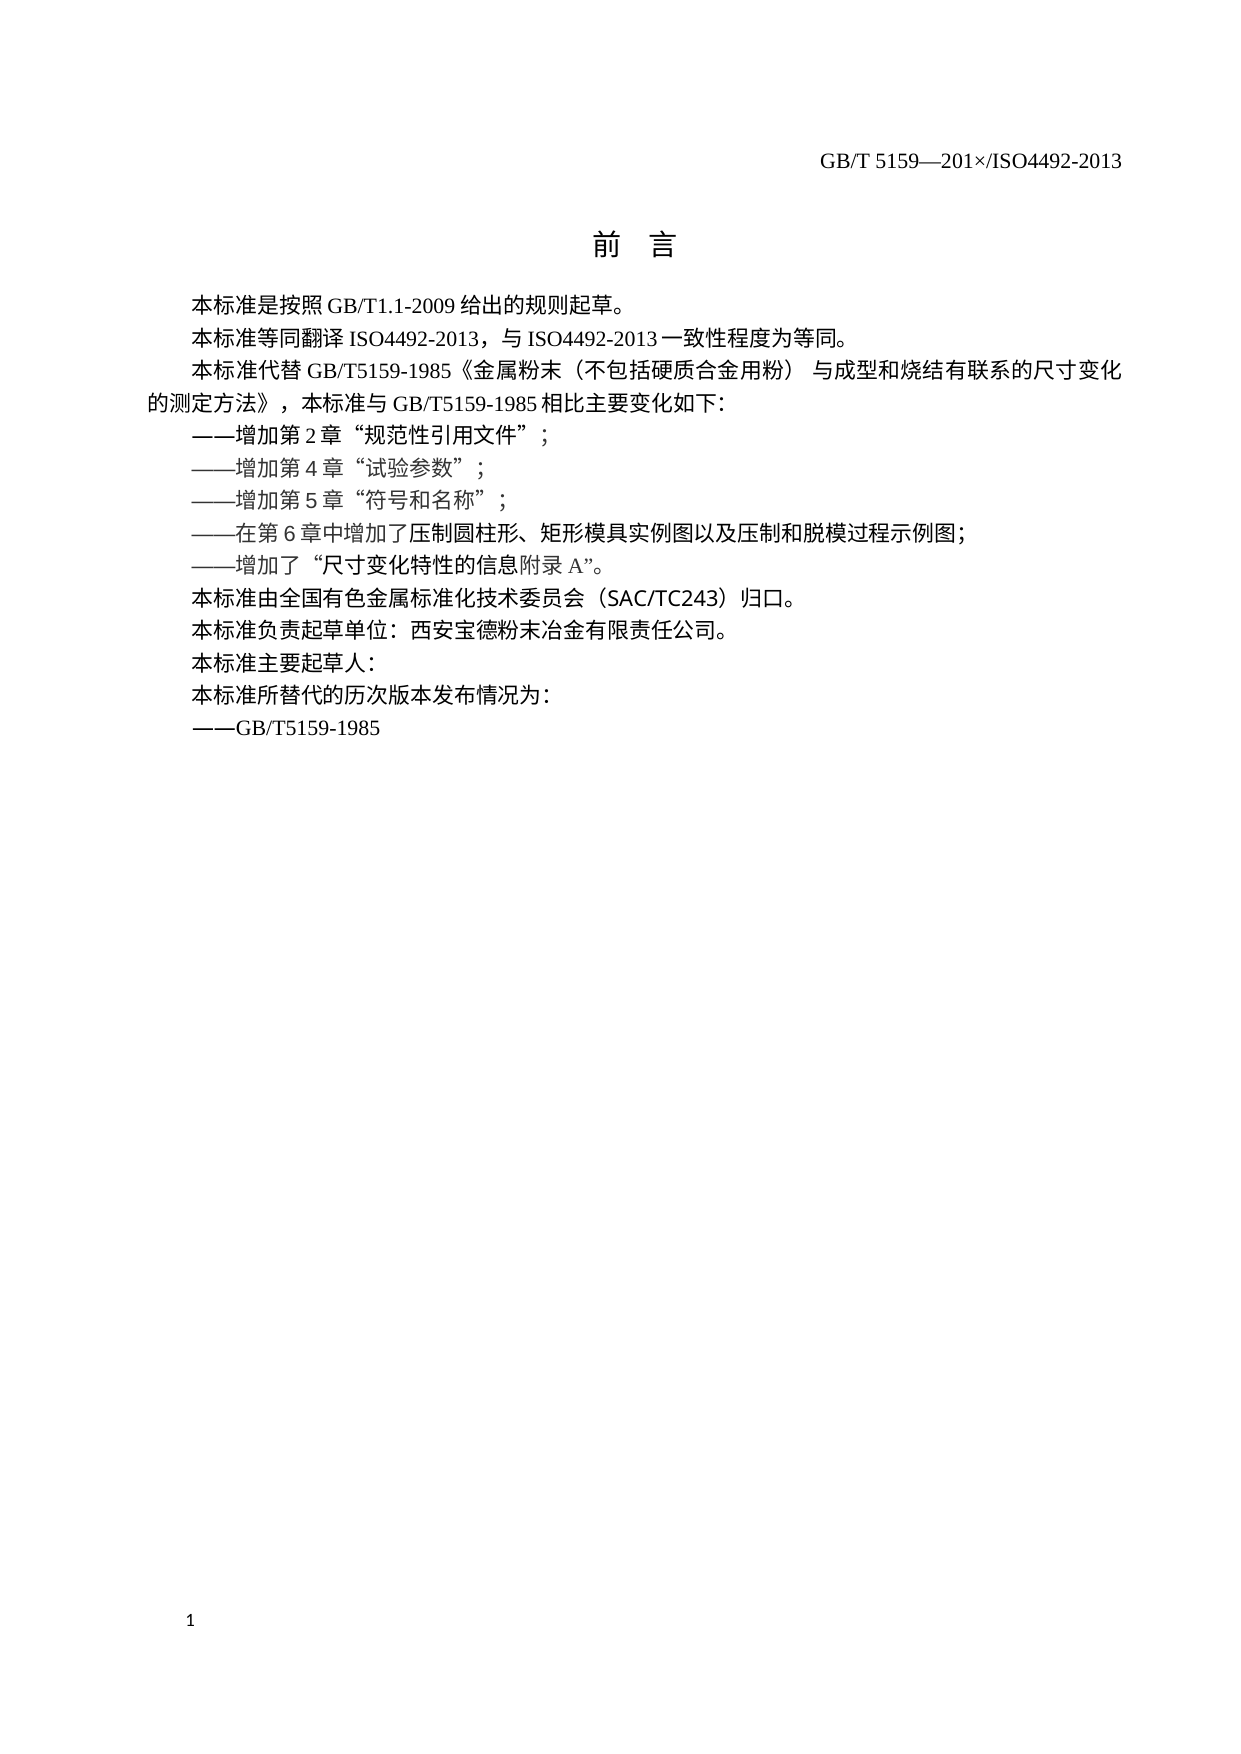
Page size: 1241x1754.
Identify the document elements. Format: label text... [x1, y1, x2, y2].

text ——增加第5章“符号和名称”； [148, 483, 1122, 516]
text 本标准代替GB/T5159-1985《金属粉末（不包括硬质合金用粉） 与成型和烧结有联系的尺寸变化的测定方法》，本标准与GB/T5159-1985相比主要变化如下： [148, 353, 1122, 418]
text 本标准由全国有色金属标准化技术委员会（SAC/TC243）归口。 [148, 581, 1122, 613]
text 本标准是按照GB/T1.1-2009给出的规则起草。 [148, 288, 1122, 321]
text ——GB/T5159-1985 [148, 711, 1122, 743]
text 本标准负责起草单位：西安宝德粉末冶金有限责任公司。 [148, 613, 1122, 646]
text ——在第6章中增加了压制圆柱形、矩形模具实例图以及压制和脱模过程示例图； [148, 516, 1122, 548]
text 本标准主要起草人： [148, 646, 1122, 678]
text ——增加第2章“规范性引用文件”； [148, 418, 1122, 451]
text 本标准等同翻译ISO4492-2013，与ISO4492-2013一致性程度为等同。 [148, 321, 1122, 353]
text 本标准所替代的历次版本发布情况为： [148, 678, 1122, 711]
text ——增加了“尺寸变化特性的信息附录A”。 [148, 548, 1122, 581]
text ——增加第4章“试验参数”； [148, 451, 1122, 483]
text 前 言 [148, 211, 1122, 276]
